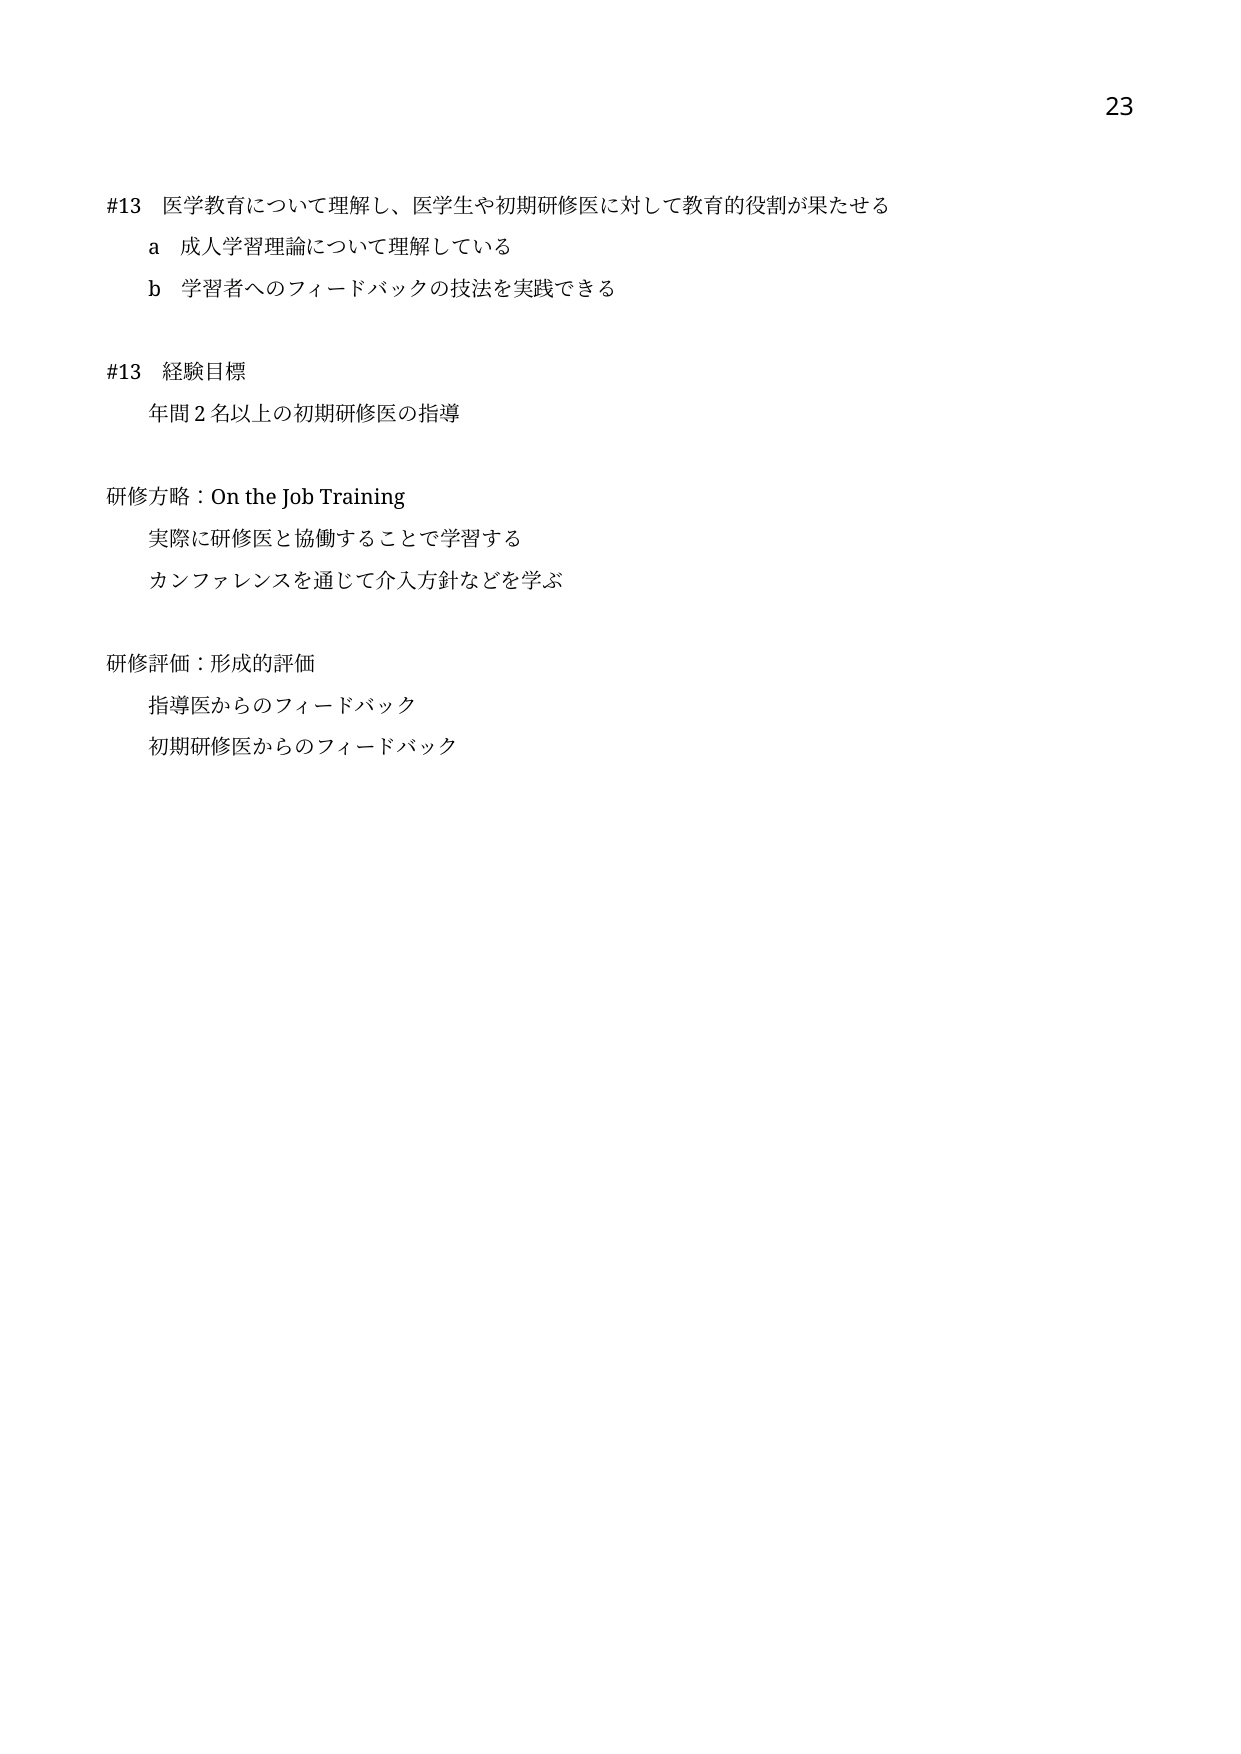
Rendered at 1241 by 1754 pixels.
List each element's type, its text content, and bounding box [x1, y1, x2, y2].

text #13 医学教育について理解し、医学生や初期研修医に対して教育的役割が果たせる [106, 183, 1134, 225]
text 実際に研修医と協働することで学習する [106, 517, 1134, 558]
text カンファレンスを通じて介入方針などを学ぶ [106, 558, 1134, 600]
text 年間2名以上の初期研修医の指導 [106, 392, 1134, 433]
text 研修方略：On the Job Training [106, 475, 1134, 517]
text #13 経験目標 [106, 350, 1134, 392]
text b 学習者へのフィードバックの技法を実践できる [106, 267, 1134, 308]
text a 成人学習理論について理解している [106, 225, 1134, 267]
text 初期研修医からのフィードバック [106, 725, 1134, 767]
text 指導医からのフィードバック [106, 683, 1134, 725]
text 研修評価：形成的評価 [106, 642, 1134, 683]
